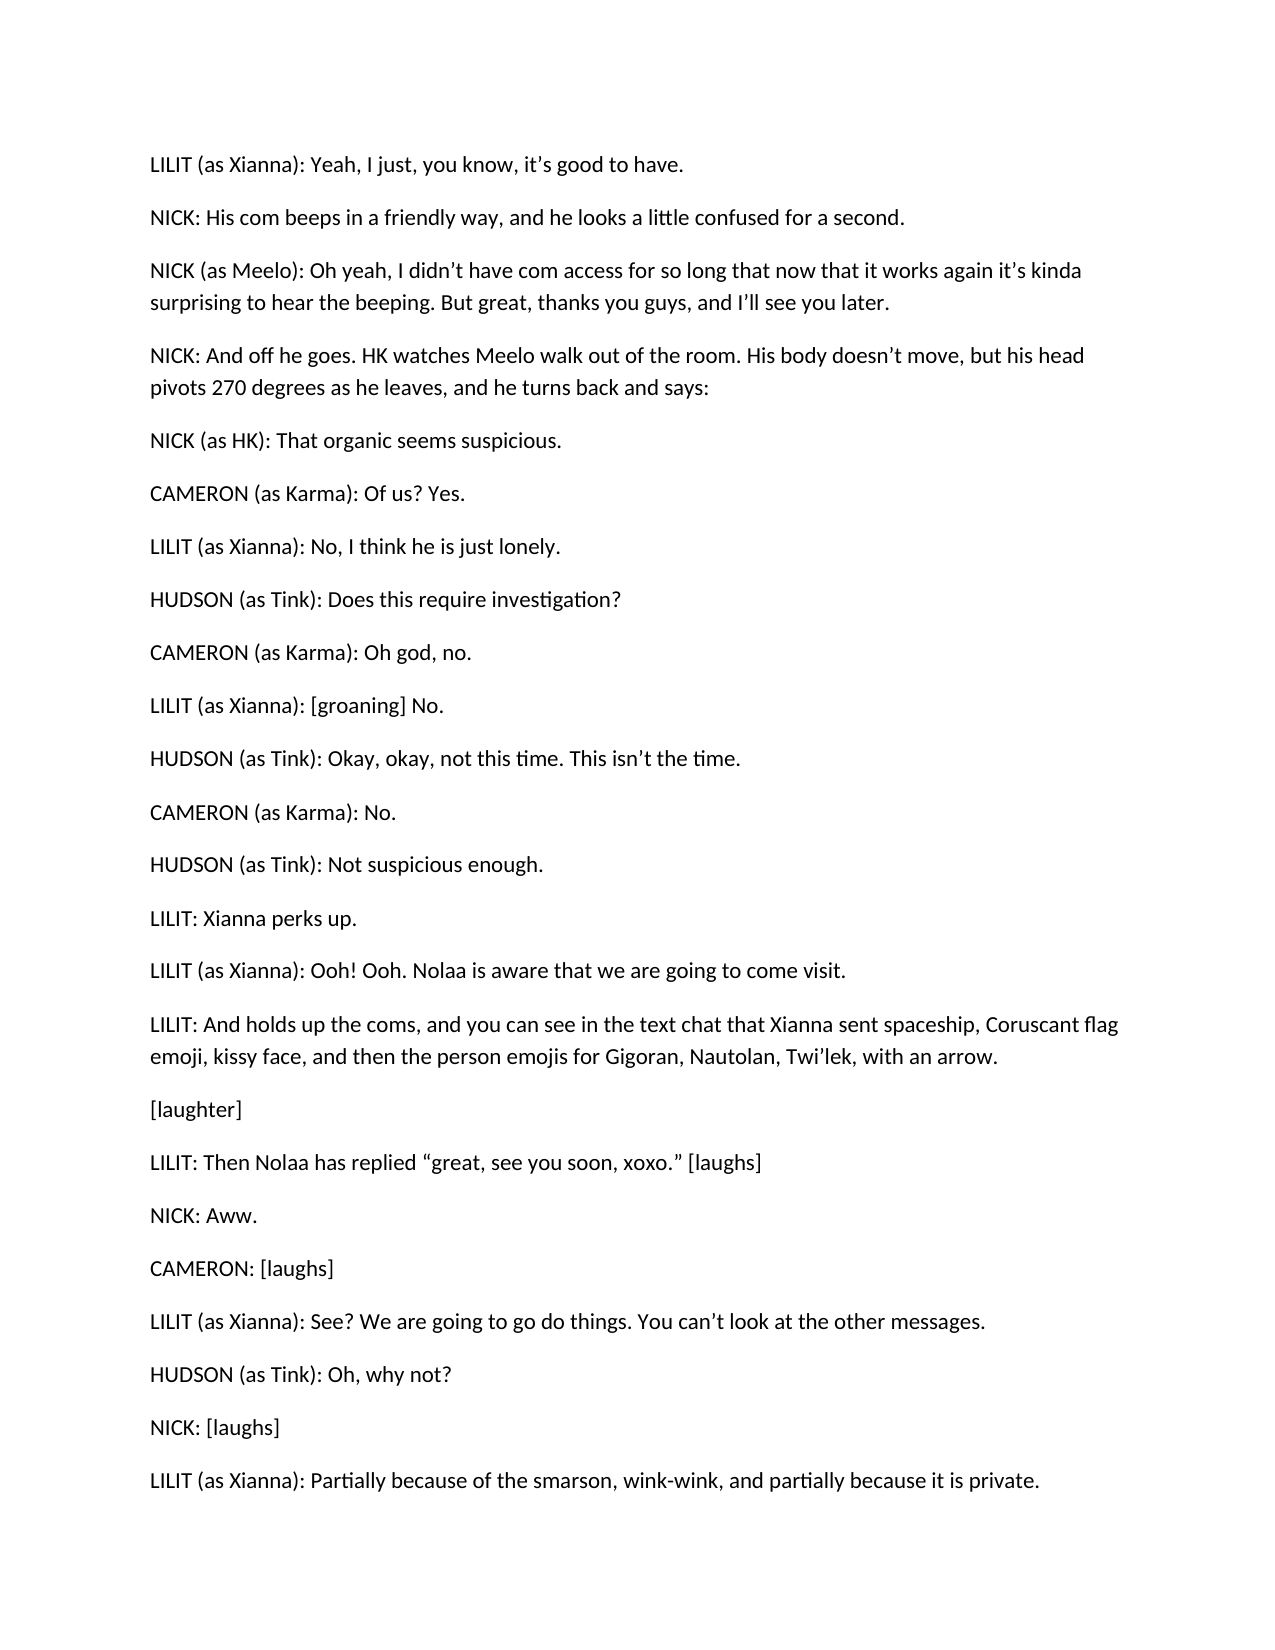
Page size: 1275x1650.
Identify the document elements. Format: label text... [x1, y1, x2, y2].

text LILIT: Xianna perks up. [150, 904, 1125, 932]
text NICK (as Meelo): Oh yeah, I didn’t have com access for so long that now that it works again it’s kinda surprising to hear the beeping. But great, thanks you guys, and I’ll see you later. [150, 256, 1125, 316]
text LILIT (as Xianna): [groaning] No. [150, 692, 1125, 719]
text CAMERON (as Karma): No. [150, 798, 1125, 826]
text CAMERON (as Karma): Of us? Yes. [150, 479, 1125, 507]
text NICK: [laughs] [150, 1413, 1125, 1441]
text HUDSON (as Tink): Does this require investigation? [150, 586, 1125, 613]
text LILIT (as Xianna): Yeah, I just, you know, it’s good to have. [150, 150, 1125, 178]
text CAMERON (as Karma): Oh god, no. [150, 638, 1125, 667]
text HUDSON (as Tink): Okay, okay, not this time. This isn’t the time. [150, 744, 1125, 773]
text LILIT (as Xianna): See? We are going to go do things. You can’t look at the other messages. [150, 1307, 1125, 1335]
text HUDSON (as Tink): Not suspicious enough. [150, 851, 1125, 879]
text NICK (as HK): That organic seems suspicious. [150, 426, 1125, 454]
text LILIT: And holds up the coms, and you can see in the text chat that Xianna sent spaceship, Coruscant flag emoji, kissy face, and then the person emojis for Gigoran, Nautolan, Twi’lek, with an arrow. [150, 1010, 1125, 1070]
text [laughter] [150, 1095, 1125, 1123]
text NICK: Aww. [150, 1201, 1125, 1229]
text LILIT (as Xianna): No, I think he is just lonely. [150, 532, 1125, 561]
text CAMERON: [laughs] [150, 1254, 1125, 1282]
text LILIT: Then Nolaa has replied “great, see you soon, xoxo.” [laughs] [150, 1148, 1125, 1176]
text LILIT (as Xianna): Ooh! Ooh. Nolaa is aware that we are going to come visit. [150, 957, 1125, 985]
text LILIT (as Xianna): Partially because of the smarson, wink-wink, and partially because it is private. [150, 1466, 1125, 1494]
text NICK: And off he goes. HK watches Meelo walk out of the room. His body doesn’t move, but his head pivots 270 degrees as he leaves, and he turns back and says: [150, 341, 1125, 401]
text NICK: His com beeps in a friendly way, and he looks a little confused for a second. [150, 203, 1125, 231]
text HUDSON (as Tink): Oh, why not? [150, 1360, 1125, 1388]
